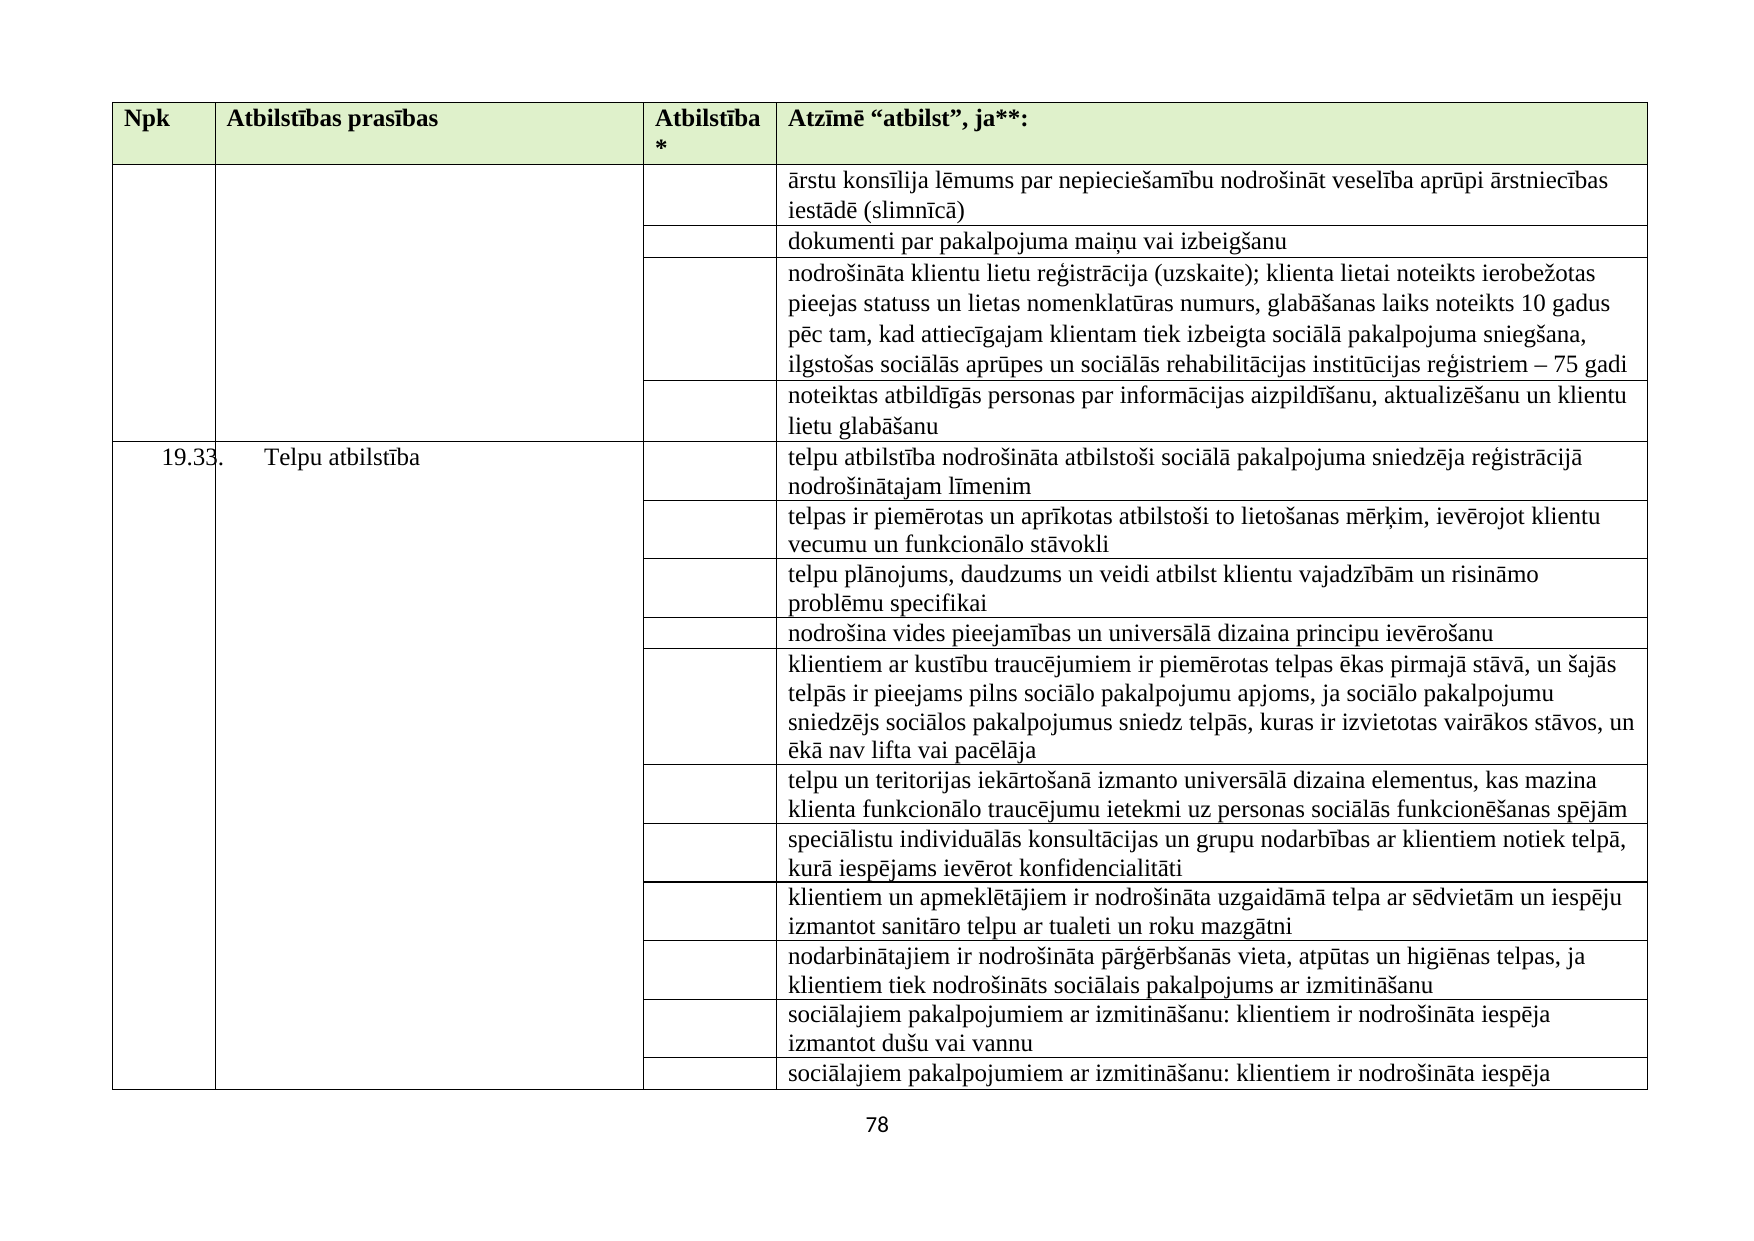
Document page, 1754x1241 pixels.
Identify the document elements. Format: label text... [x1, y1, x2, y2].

table_cell [644, 501, 776, 558]
table_cell [644, 258, 776, 379]
table_cell telpu un teritorijas iekārtošanā izmanto universālā dizaina elementus, kas mazina klienta funkcionālo traucējumu ietekmi uz personas sociālās funkcionēšanas spējām [777, 765, 1647, 823]
table_cell klientiem ar kustību traucējumiem ir piemērotas telpas ēkas pirmajā stāvā, un šajās telpās ir pieejams pilns sociālo pakalpojumu apjoms, ja sociālo pakalpojumu sniedzējs sociālos pakalpojumus sniedz telpās, kuras ir izvietotas vairākos stāvos, un ēkā nav lifta vai pacēlāja [777, 649, 1647, 764]
table_cell [644, 442, 776, 500]
table_cell [644, 226, 776, 257]
table_cell [644, 649, 776, 764]
table_cell dokumenti par pakalpojuma maiņu vai izbeigšanu [777, 226, 1647, 257]
table_cell [113, 442, 215, 1088]
table_header Npk [113, 103, 215, 164]
table_cell [644, 381, 776, 441]
table_cell speciālistu individuālās konsultācijas un grupu nodarbības ar klientiem notiek telpā, kurā iespējams ievērot konfidencialitāti [777, 824, 1647, 881]
table_cell [644, 618, 776, 648]
table_cell [644, 765, 776, 823]
table_cell noteiktas atbildīgās personas par informācijas aizpildīšanu, aktualizēšanu un klientu lietu glabāšanu [777, 381, 1647, 441]
table_cell klientiem un apmeklētājiem ir nodrošināta uzgaidāmā telpa ar sēdvietām un iespēju izmantot sanitāro telpu ar tualeti un roku mazgātni [777, 883, 1647, 940]
table_cell [644, 1000, 776, 1057]
table_header Atbilstība* [644, 103, 776, 164]
table_cell [644, 941, 776, 998]
table_cell telpu plānojums, daudzums un veidi atbilst klientu vajadzībām un risināmo problēmu specifikai [777, 559, 1647, 617]
table_cell [644, 1058, 776, 1088]
table_cell nodarbinātajiem ir nodrošināta pārģērbšanās vieta, atpūtas un higiēnas telpas, ja klientiem tiek nodrošināts sociālais pakalpojums ar izmitināšanu [777, 941, 1647, 998]
table_cell ārstu konsīlija lēmums par nepieciešamību nodrošināt veselība aprūpi ārstniecības iestādē (slimnīcā) [777, 165, 1647, 225]
table_cell nodrošina vides pieejamības un universālā dizaina principu ievērošanu [777, 618, 1647, 648]
table_cell telpu atbilstība nodrošināta atbilstoši sociālā pakalpojuma sniedzēja reģistrācijā nodrošinātajam līmenim [777, 442, 1647, 500]
table_cell telpas ir piemērotas un aprīkotas atbilstoši to lietošanas mērķim, ievērojot klientu vecumu un funkcionālo stāvokli [777, 501, 1647, 558]
table_cell sociālajiem pakalpojumiem ar izmitināšanu: klientiem ir nodrošināta iespēja izmantot dušu vai vannu [777, 1000, 1647, 1057]
table_header Atzīmē “atbilst”, ja**: [777, 103, 1647, 164]
table_cell Telpu atbilstība [216, 442, 643, 1088]
table_cell [644, 883, 776, 940]
table_cell nodrošināta klientu lietu reģistrācija (uzskaite); klienta lietai noteikts ierobežotas pieejas statuss un lietas nomenklatūras numurs, glabāšanas laiks noteikts 10 gadus pēc tam, kad attiecīgajam klientam tiek izbeigta sociālā pakalpojuma sniegšana, ilgstošas sociālās aprūpes un sociālās rehabilitācijas institūcijas reģistriem – 75 gadi [777, 258, 1647, 379]
table_cell [644, 165, 776, 225]
table_header Atbilstības prasības [216, 103, 643, 164]
table_cell [644, 559, 776, 617]
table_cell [777, 1058, 1647, 1088]
table_cell [644, 824, 776, 881]
